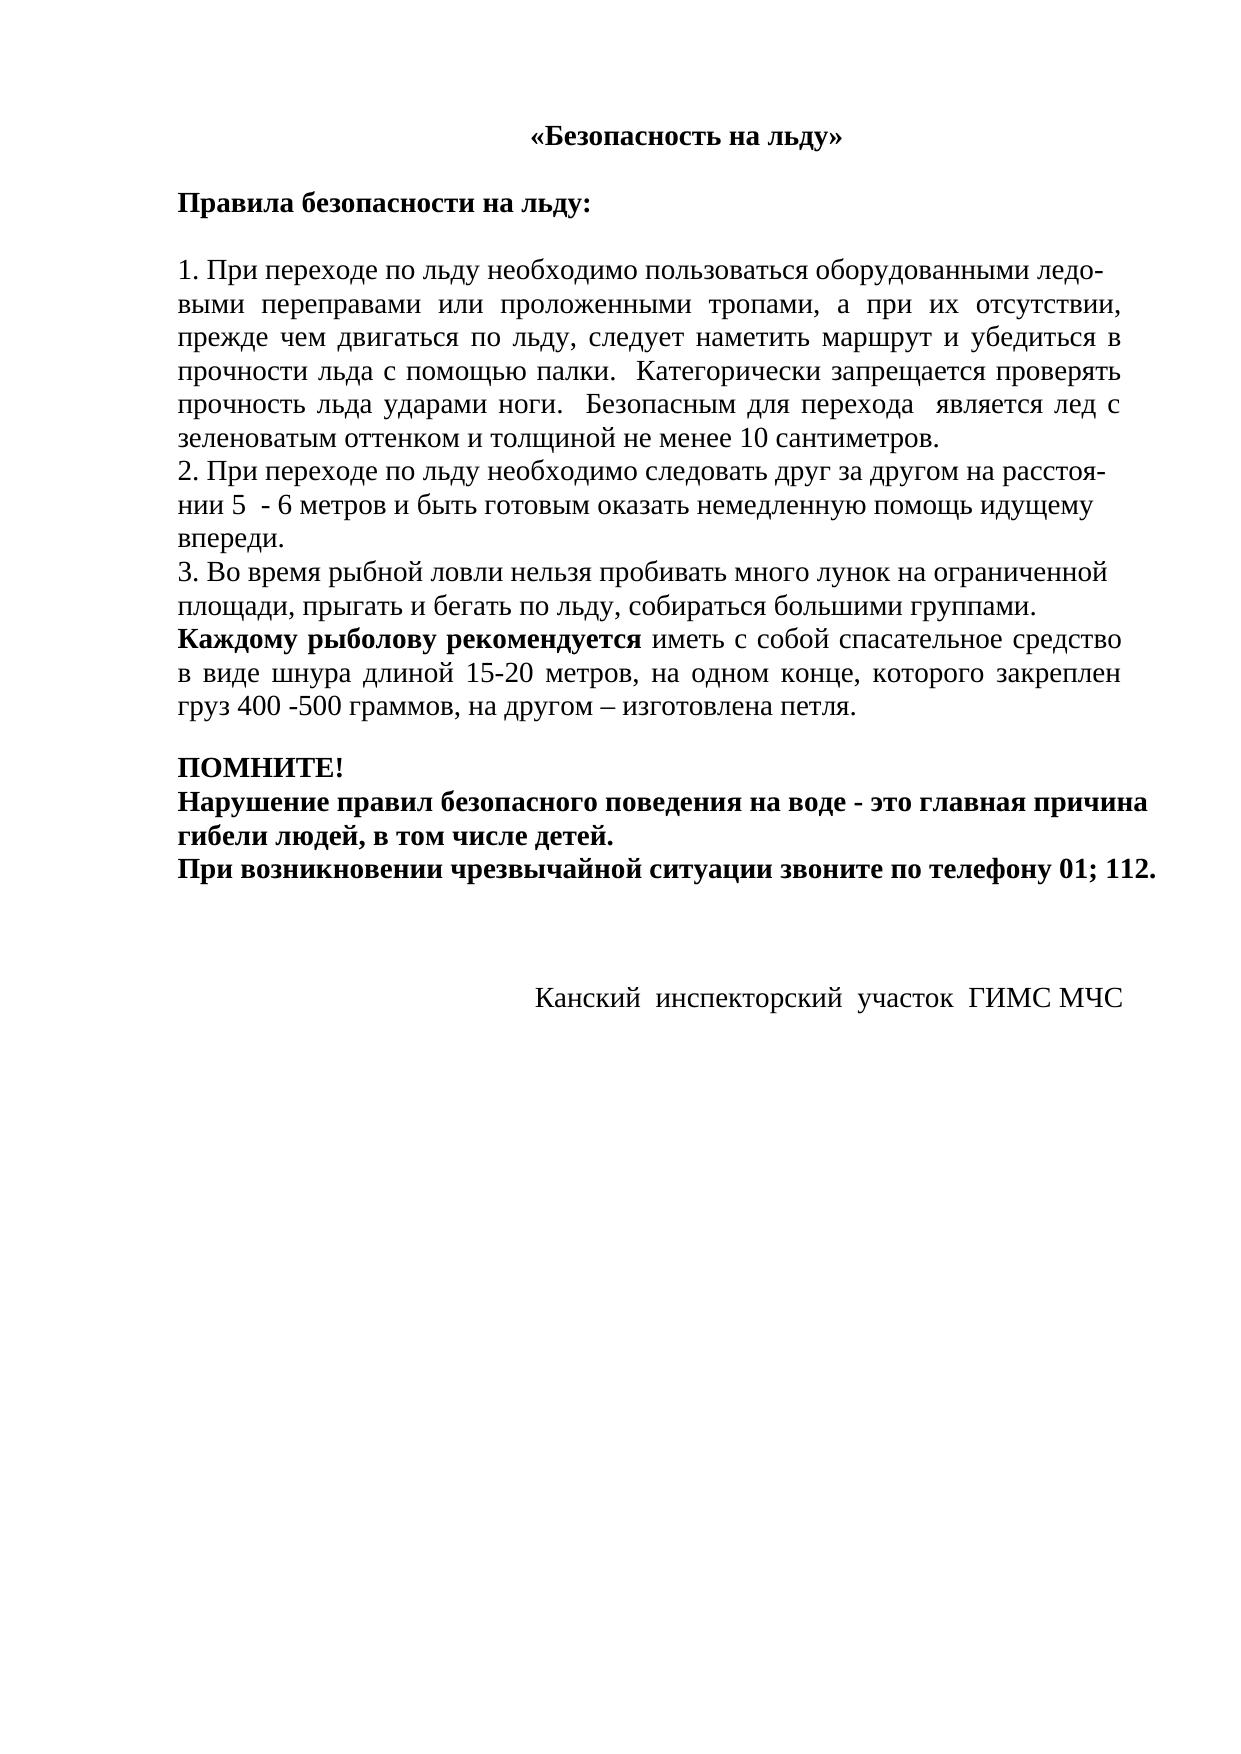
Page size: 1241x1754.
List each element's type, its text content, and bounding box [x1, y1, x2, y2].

text ПОМНИТЕ! [177, 751, 1178, 784]
text выми переправами или проложенными тропами, а при их отсутствии, прежде чем двигаться по льду, следует наметить маршрут и убедиться в прочности льда с помощью палки. Категорически запрещается проверять прочность льда ударами ноги. Безопасным для перехода является лед с зеленоватым оттенком и толщиной не менее 10 сантиметров. [177, 286, 1122, 453]
text нии 5 - 6 метров и быть готовым оказать немедленную помощь идущему [177, 487, 1122, 521]
text впереди. [177, 521, 1122, 554]
text Каждому рыболову рекомендуется иметь с собой спасательное средство в виде шнура длиной 15-20 метров, на одном конце, которого закреплен груз 400 -500 граммов, на другом – изготовлена петля. [177, 621, 1122, 722]
text 2. При переходе по льду необходимо следовать друг за другом на расстоя- [177, 453, 1122, 487]
text гибели людей, в том числе детей. [177, 818, 1178, 851]
text Канский инспекторский участок ГИМС МЧС [177, 980, 1196, 1013]
text 3. Во время рыбной ловли нельзя пробивать много лунок на ограниченной [177, 554, 1122, 588]
text При возникновении чрезвычайной ситуации звоните по телефону 01; 112. [177, 851, 1178, 885]
text Нарушение правил безопасного поведения на воде - это главная причина [177, 784, 1178, 818]
text 1. При переходе по льду необходимо пользоваться оборудованными ледо- [177, 252, 1122, 286]
text «Безопасность на льду» [177, 118, 1196, 152]
text площади, прыгать и бегать по льду, собираться большими группами. [177, 588, 1122, 621]
text Правила безопасности на льду: [177, 185, 1196, 219]
